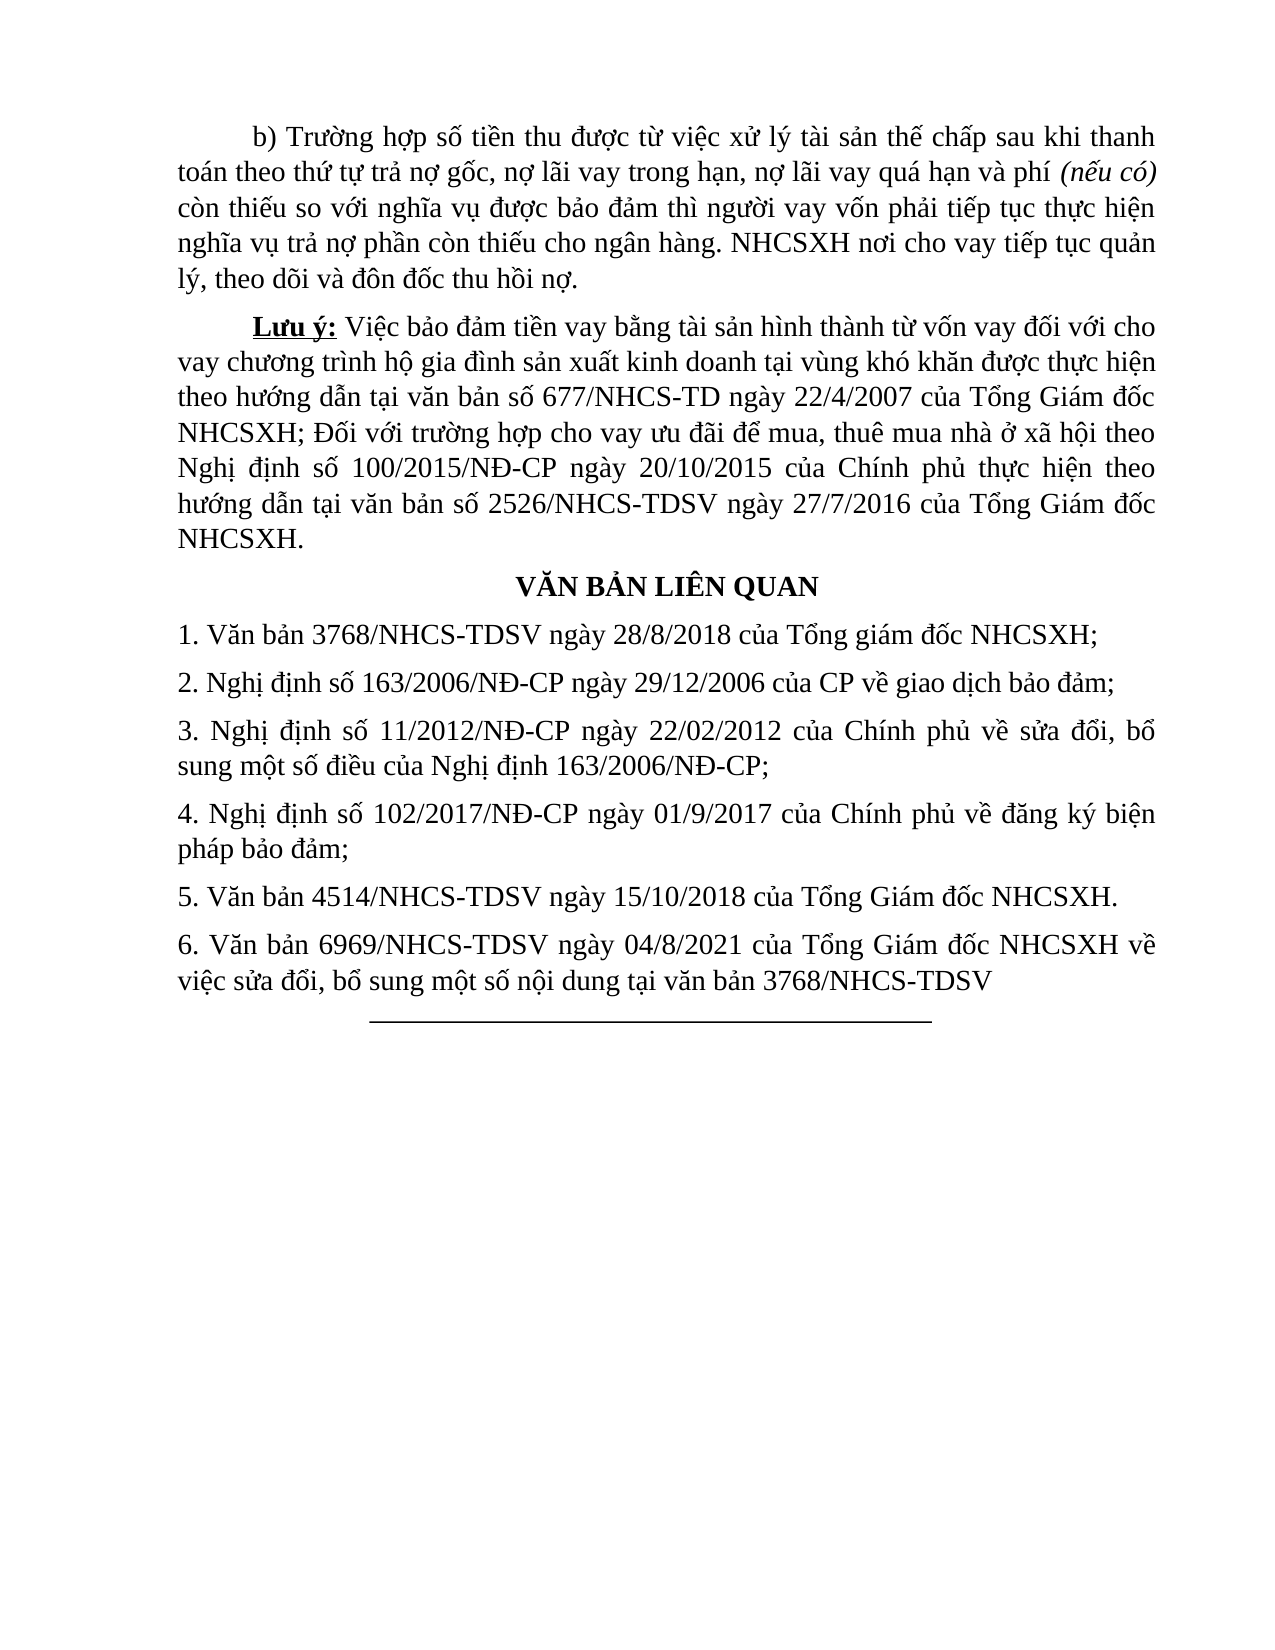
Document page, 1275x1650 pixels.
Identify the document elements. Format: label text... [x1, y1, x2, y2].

text 5. Văn bản 4514/NHCS-TDSV ngày 15/10/2018 của Tổng Giám đốc NHCSXH. [177, 878, 1157, 914]
text 6. Văn bản 6969/NHCS-TDSV ngày 04/8/2021 của Tổng Giám đốc NHCSXH về việc sửa đổi, bổ sung một số nội dung tại văn bản 3768/NHCS-TDSV [177, 926, 1157, 997]
text b) Trường hợp số tiền thu được từ việc xử lý tài sản thế chấp sau khi thanh toán theo thứ tự trả nợ gốc, nợ lãi vay trong hạn, nợ lãi vay quá hạn và phí (nếu có) còn thiếu so với nghĩa vụ được bảo đảm thì người vay vốn phải tiếp tục thực hiện nghĩa vụ trả nợ phần còn thiếu cho ngân hàng. NHCSXH nơi cho vay tiếp tục quản lý, theo dõi và đôn đốc thu hồi nợ. [177, 118, 1157, 295]
text Lưu ý: Việc bảo đảm tiền vay bằng tài sản hình thành từ vốn vay đối với cho vay chương trình hộ gia đình sản xuất kinh doanh tại vùng khó khăn được thực hiện theo hướng dẫn tại văn bản số 677/NHCS-TD ngày 22/4/2007 của Tổng Giám đốc NHCSXH; Đối với trường hợp cho vay ưu đãi để mua, thuê mua nhà ở xã hội theo Nghị định số 100/2015/NĐ-CP ngày 20/10/2015 của Chính phủ thực hiện theo hướng dẫn tại văn bản số 2526/NHCS-TDSV ngày 27/7/2016 của Tổng Giám đốc NHCSXH. [177, 308, 1157, 556]
text 3. Nghị định số 11/2012/NĐ-CP ngày 22/02/2012 của Chính phủ về sửa đổi, bổ sung một số điều của Nghị định 163/2006/NĐ-CP; [177, 712, 1157, 783]
text 4. Nghị định số 102/2017/NĐ-CP ngày 01/9/2017 của Chính phủ về đăng ký biện pháp bảo đảm; [177, 795, 1157, 866]
text 1. Văn bản 3768/NHCS-TDSV ngày 28/8/2018 của Tổng giám đốc NHCSXH; [177, 616, 1157, 651]
text 2. Nghị định số 163/2006/NĐ-CP ngày 29/12/2006 của CP về giao dịch bảo đảm; [177, 664, 1157, 699]
text VĂN BẢN LIÊN QUAN [177, 568, 1157, 603]
